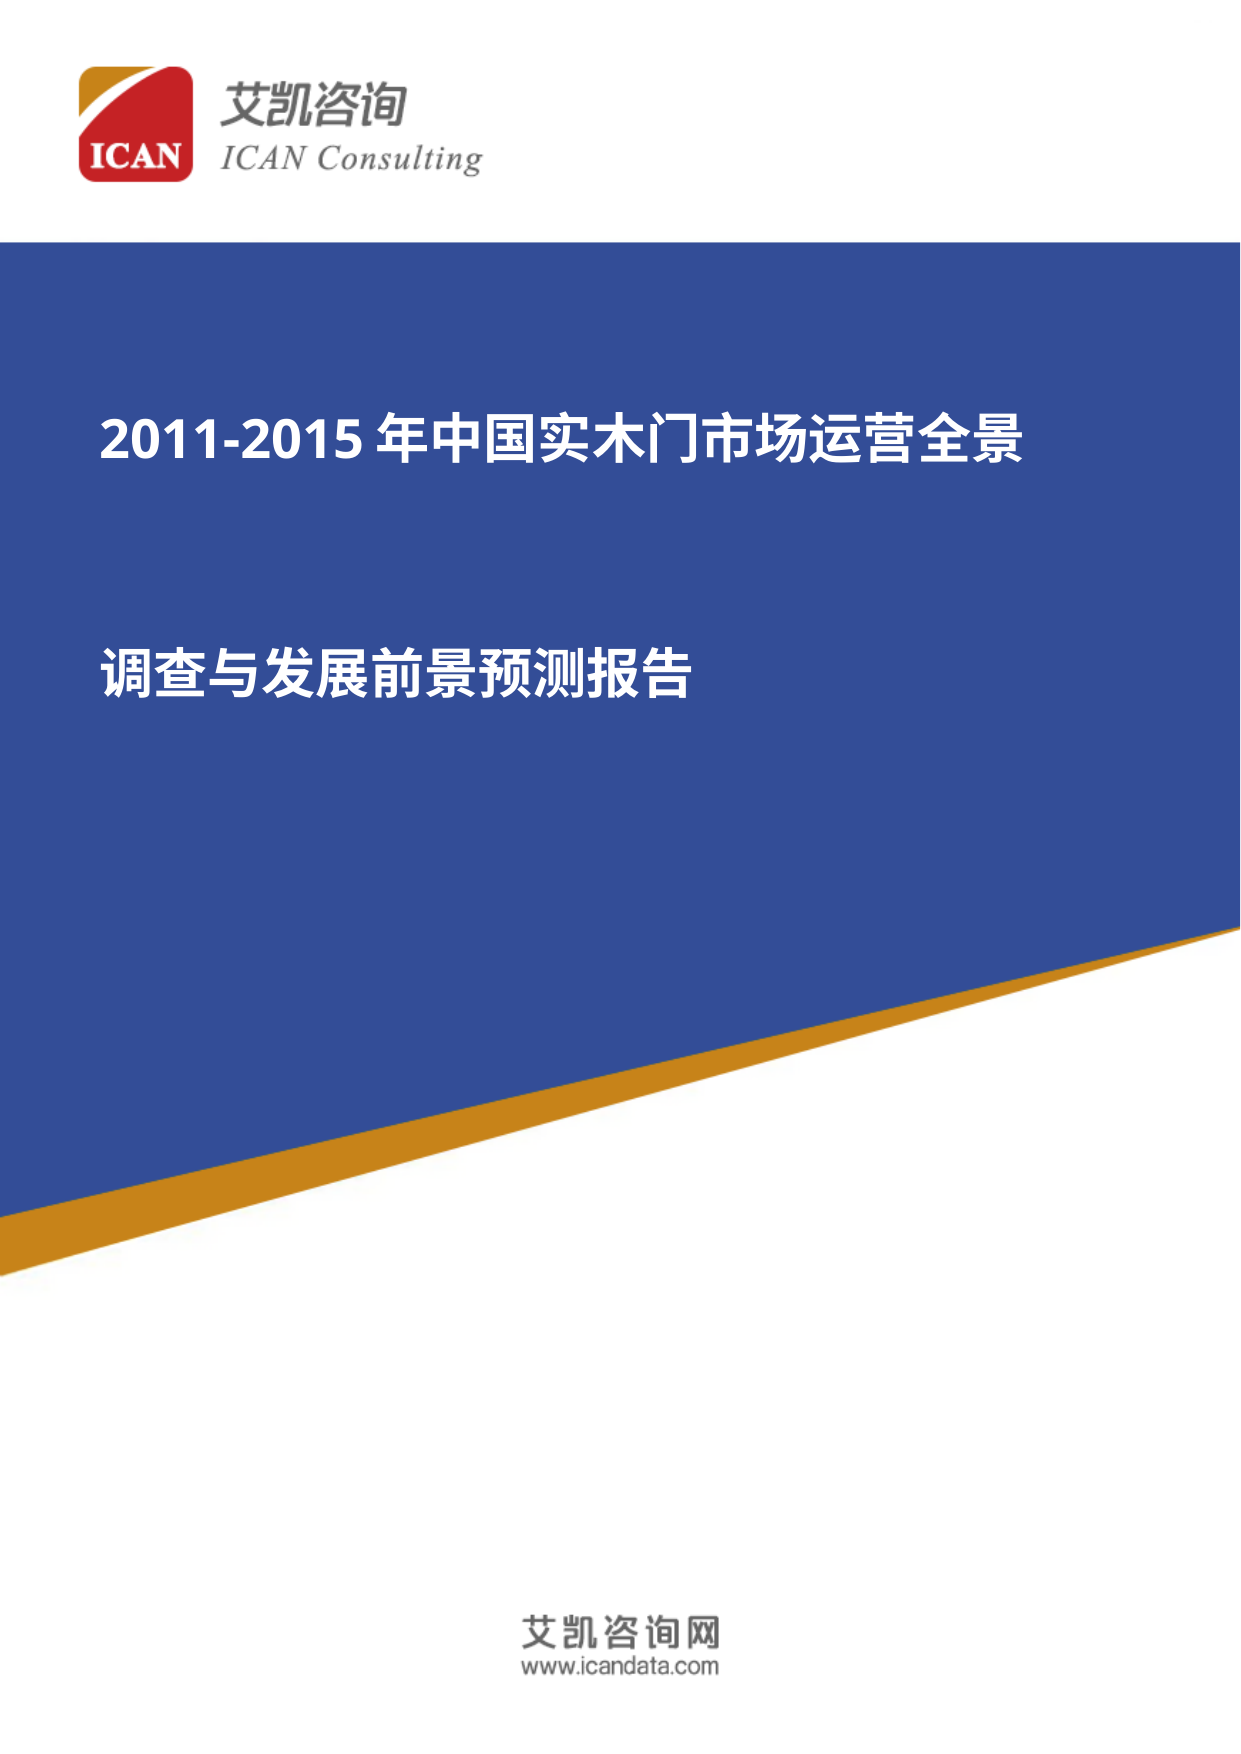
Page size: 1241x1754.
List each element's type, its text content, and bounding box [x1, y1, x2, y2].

picture [0, 5, 1241, 1754]
subtitle 2011-2015年中国实木门市场运营全景调查与发展前景预测报告 [99, 386, 1053, 718]
